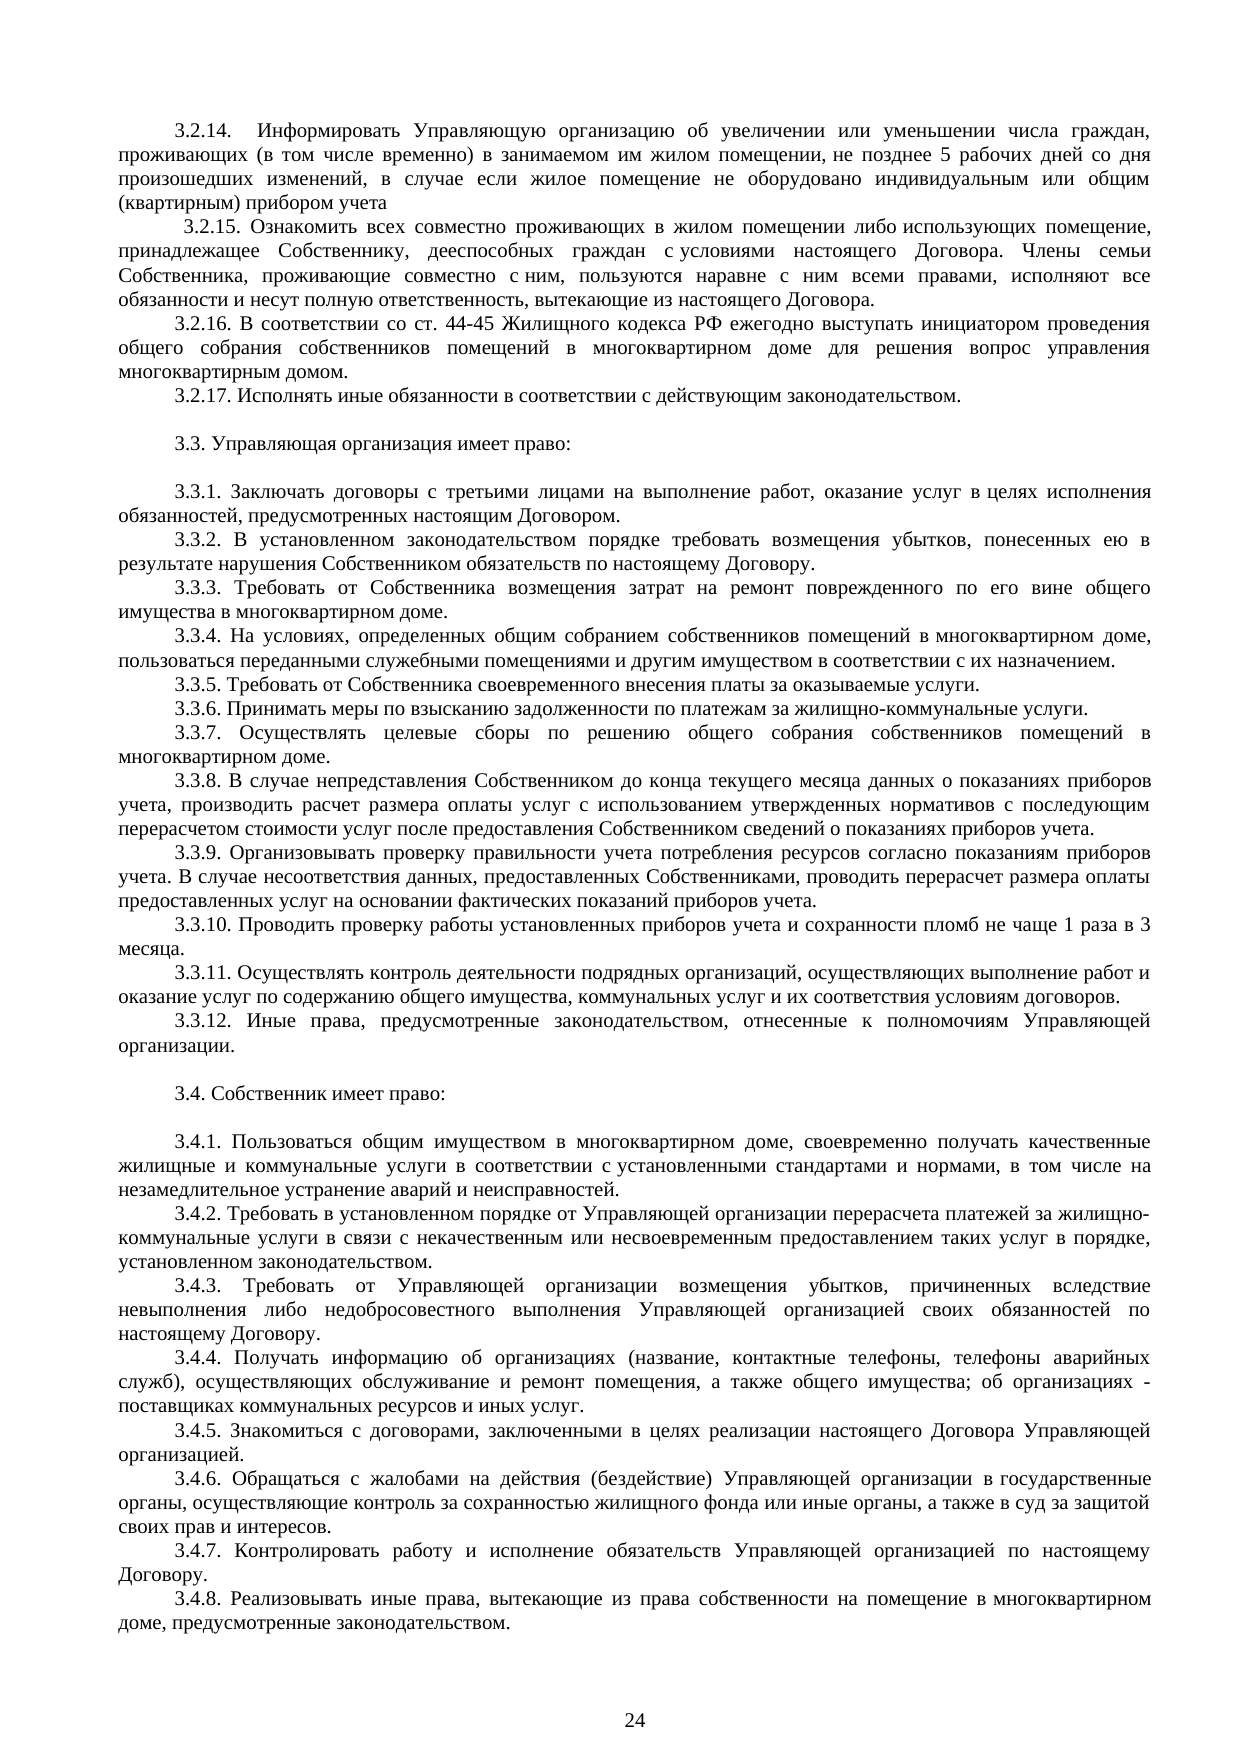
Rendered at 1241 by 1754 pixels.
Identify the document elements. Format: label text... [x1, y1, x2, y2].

text 3.4.2. Требовать в установленном порядке от Управляющей организации перерасчета платежей за жилищно-коммунальные услуги в связи с некачественным или несвоевременным предоставлением таких услуг в порядке, установленном законодательством. [118, 1201, 1152, 1273]
text 3.4.3. Требовать от Управляющей организации возмещения убытков, причиненных вследствие невыполнения либо недобросовестного выполнения Управляющей организацией своих обязанностей по настоящему Договору. [118, 1273, 1152, 1345]
text 3.3.3. Требовать от Собственника возмещения затрат на ремонт поврежденного по его вине общего имущества в многоквартирном доме. [118, 575, 1152, 623]
text 3.2.16. В соответствии со ст. 44-45 Жилищного кодекса РФ ежегодно выступать инициатором проведения общего собрания собственников помещений в многоквартирном доме для решения вопрос управления многоквартирным домом. [118, 311, 1152, 383]
text 3.4.6. Обращаться с жалобами на действия (бездействие) Управляющей организации в государственные органы, осуществляющие контроль за сохранностью жилищного фонда или иные органы, а также в суд за защитой своих прав и интересов. [118, 1466, 1152, 1538]
text 3.3.4. На условиях, определенных общим собранием собственников помещений в многоквартирном доме, пользоваться переданными служебными помещениями и другим имуществом в соответствии с их назначением. [118, 623, 1152, 672]
text 3.4. Собственник имеет право: [118, 1081, 1152, 1105]
text 3.4.1. Пользоваться общим имуществом в многоквартирном доме, своевременно получать качественные жилищные и коммунальные услуги в соответствии с установленными стандартами и нормами, в том числе на незамедлительное устранение аварий и неисправностей. [118, 1129, 1152, 1201]
text 3.2.17. Исполнять иные обязанности в соответствии с действующим законодательством. [118, 383, 1152, 407]
text 3.2.15. Ознакомить всех совместно проживающих в жилом помещении либо использующих помещение, принадлежащее Собственнику, дееспособных граждан с условиями настоящего Договора. Члены семьи Собственника, проживающие совместно с ним, пользуются наравне с ним всеми правами, исполняют все обязанности и несут полную ответственность, вытекающие из настоящего Договора. [118, 214, 1152, 311]
text 3.4.8. Реализовывать иные права, вытекающие из права собственности на помещение в многоквартирном доме, предусмотренные законодательством. [118, 1586, 1152, 1634]
text 3.4.5. Знакомиться с договорами, заключенными в целях реализации настоящего Договора Управляющей организацией. [118, 1417, 1152, 1466]
text 3.3.12. Иные права, предусмотренные законодательством, отнесенные к полномочиям Управляющей организации. [118, 1008, 1152, 1057]
text 3.3. Управляющая организация имеет право: [118, 431, 1152, 455]
text 3.2.14. Информировать Управляющую организацию об увеличении или уменьшении числа граждан, проживающих (в том числе временно) в занимаемом им жилом помещении, не позднее 5 рабочих дней со дня произошедших изменений, в случае если жилое помещение не оборудовано индивидуальным или общим (квартирным) прибором учета [118, 118, 1152, 214]
text 3.3.10. Проводить проверку работы установленных приборов учета и сохранности пломб не чаще 1 раза в 3 месяца. [118, 912, 1152, 960]
text 3.4.4. Получать информацию об организациях (название, контактные телефоны, телефоны аварийных служб), осуществляющих обслуживание и ремонт помещения, а также общего имущества; об организациях - поставщиках коммунальных ресурсов и иных услуг. [118, 1345, 1152, 1417]
text 3.3.2. В установленном законодательством порядке требовать возмещения убытков, понесенных ею в результате нарушения Собственником обязательств по настоящему Договору. [118, 527, 1152, 575]
text 3.3.6. Принимать меры по взысканию задолженности по платежам за жилищно-коммунальные услуги. [118, 696, 1152, 720]
text 3.3.8. В случае непредставления Собственником до конца текущего месяца данных о показаниях приборов учета, производить расчет размера оплаты услуг с использованием утвержденных нормативов с последующим перерасчетом стоимости услуг после предоставления Собственником сведений о показаниях приборов учета. [118, 768, 1152, 840]
text 3.3.5. Требовать от Собственника своевременного внесения платы за оказываемые услуги. [118, 672, 1152, 696]
text 3.4.7. Контролировать работу и исполнение обязательств Управляющей организацией по настоящему Договору. [118, 1538, 1152, 1586]
text 3.3.11. Осуществлять контроль деятельности подрядных организаций, осуществляющих выполнение работ и оказание услуг по содержанию общего имущества, коммунальных услуг и их соответствия условиям договоров. [118, 960, 1152, 1008]
text 3.3.9. Организовывать проверку правильности учета потребления ресурсов согласно показаниям приборов учета. В случае несоответствия данных, предоставленных Собственниками, проводить перерасчет размера оплаты предоставленных услуг на основании фактических показаний приборов учета. [118, 840, 1152, 912]
text 3.3.1. Заключать договоры с третьими лицами на выполнение работ, оказание услуг в целях исполнения обязанностей, предусмотренных настоящим Договором. [118, 479, 1152, 527]
text 3.3.7. Осуществлять целевые сборы по решению общего собрания собственников помещений в многоквартирном доме. [118, 720, 1152, 768]
